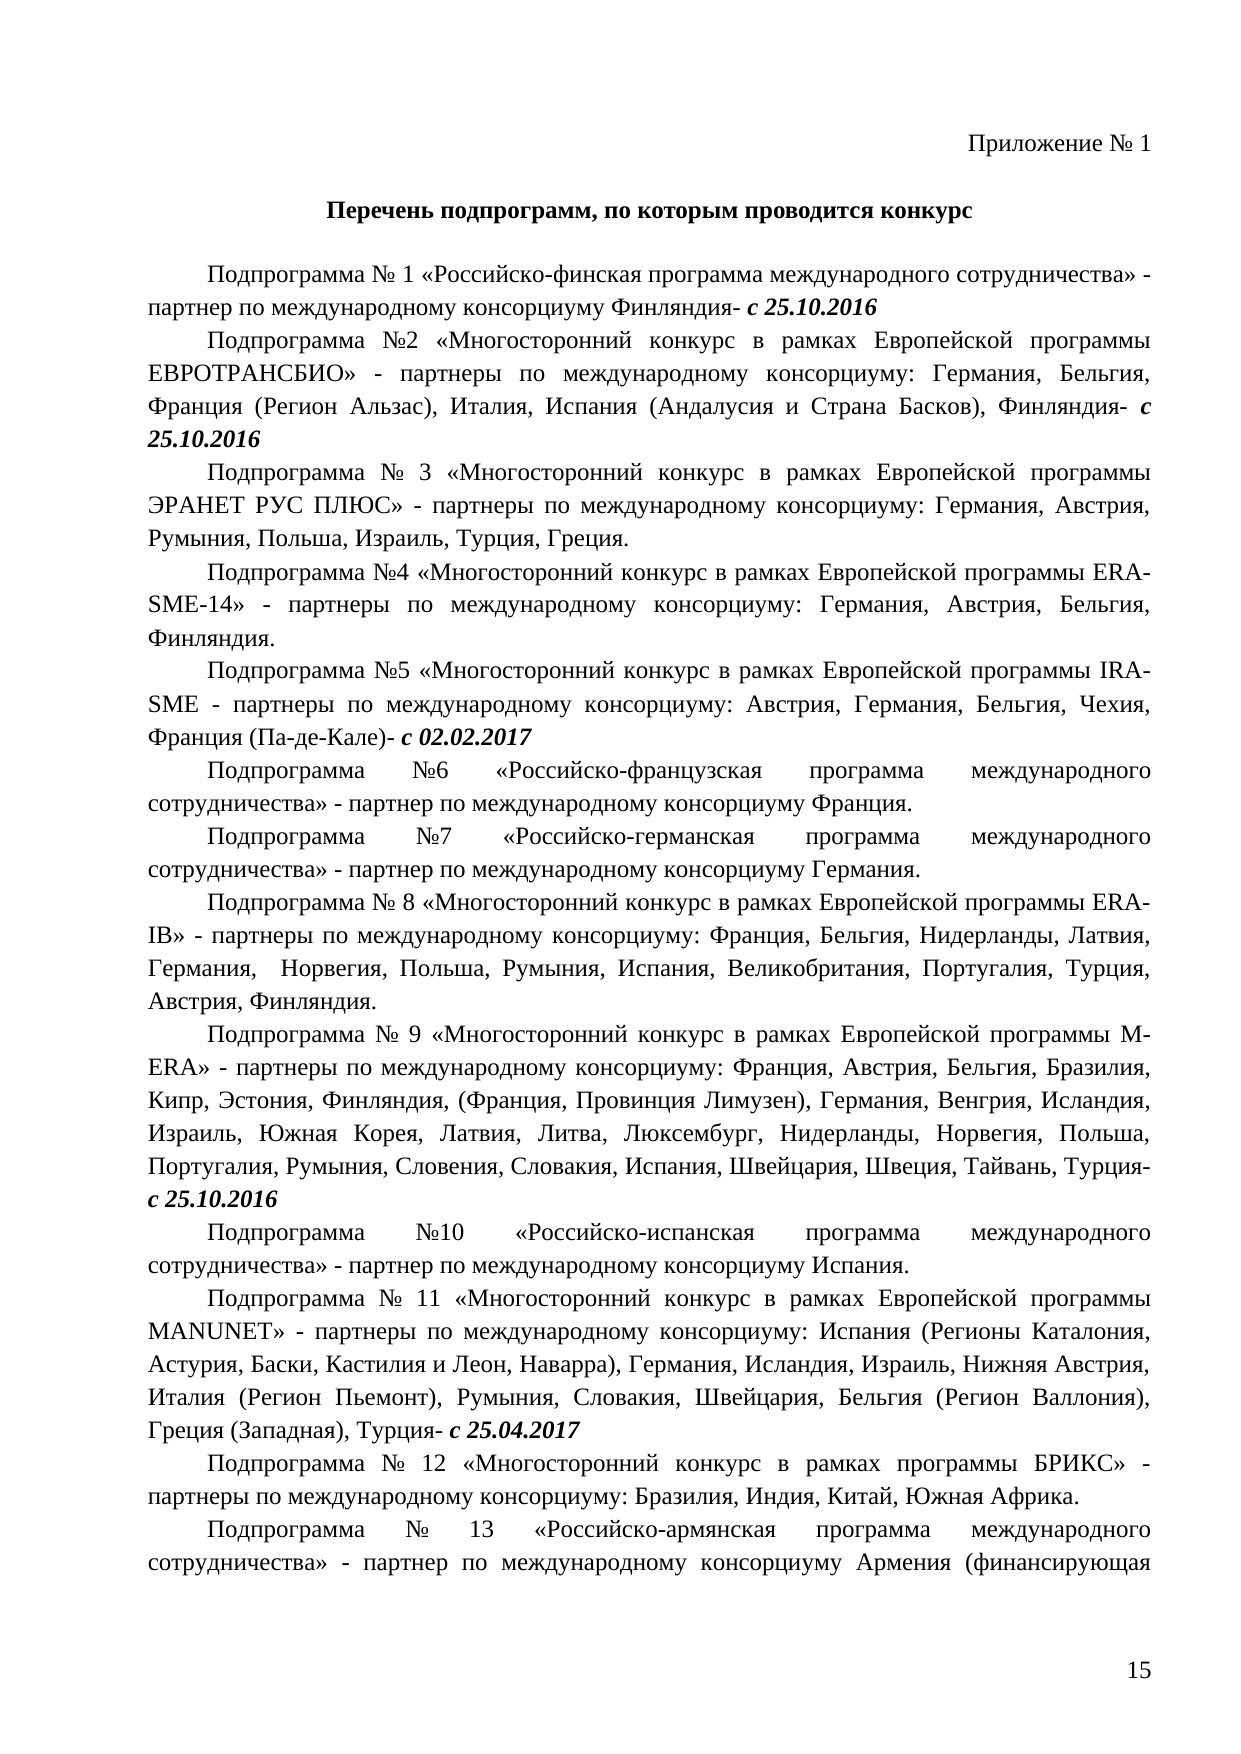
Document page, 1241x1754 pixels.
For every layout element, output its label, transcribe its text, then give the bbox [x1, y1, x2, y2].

text Подпрограмма №6 «Российско-французская программа международного сотрудничества» - партнер по международному консорциуму Франция. [148, 755, 1152, 816]
text Подпрограмма № 8 «Многосторонний конкурс в рамках Европейской программы ERA-IB» - партнеры по международному консорциуму: Франция, Бельгия, Нидерланды, Латвия, Германия, Норвегия, Польша, Румыния, Испания, Великобритания, Португалия, Турция, Австрия, Финляндия. [148, 887, 1152, 1014]
text Подпрограмма № 3 «Многосторонний конкурс в рамках Европейской программы ЭРАНЕТ РУС ПЛЮС» - партнеры по международному консорциуму: Германия, Австрия, Румыния, Польша, Израиль, Турция, Греция. [148, 457, 1152, 552]
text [148, 1514, 1152, 1576]
text Подпрограмма № 12 «Многосторонний конкурс в рамках программы БРИКС» - партнеры по международному консорциуму: Бразилия, Индия, Китай, Южная Африка. [148, 1448, 1152, 1510]
text Подпрограмма №5 «Многосторонний конкурс в рамках Европейской программы IRA-SME - партнеры по международному консорциуму: Австрия, Германия, Бельгия, Чехия, Франция (Па-де-Кале)- с 02.02.2017 [148, 656, 1152, 750]
text Подпрограмма № 11 «Многосторонний конкурс в рамках Европейской программы MANUNET» - партнеры по международному консорциуму: Испания (Регионы Каталония, Астурия, Баски, Кастилия и Леон, Наварра), Германия, Исландия, Израиль, Нижняя Австрия, Италия (Регион Пьемонт), Румыния, Словакия, Швейцария, Бельгия (Регион Валлония), Греция (Западная), Турция- c 25.04.2017 [148, 1283, 1152, 1444]
subtitle Перечень подпрограмм, по которым проводится конкурс [148, 196, 1152, 224]
text Подпрограмма №10 «Российско-испанская программа международного сотрудничества» - партнер по международному консорциуму Испания. [148, 1217, 1152, 1279]
text Приложение № 1 [148, 128, 1152, 156]
text Подпрограмма №4 «Многосторонний конкурс в рамках Европейской программы ERA-SME-14» - партнеры по международному консорциуму: Германия, Австрия, Бельгия, Финляндия. [148, 557, 1152, 651]
text Подпрограмма №2 «Многосторонний конкурс в рамках Европейской программы ЕВРОТРАНСБИО» - партнеры по международному консорциуму: Германия, Бельгия, Франция (Регион Альзас), Италия, Испания (Андалусия и Страна Басков), Финляндия- с 25.10.2016 [148, 325, 1152, 453]
text Подпрограмма № 1 «Российско-финская программа международного сотрудничества» -партнер по международному консорциуму Финляндия- с 25.10.2016 [148, 259, 1152, 321]
text Подпрограмма № 9 «Многосторонний конкурс в рамках Европейской программы M-ERA» - партнеры по международному консорциуму: Франция, Австрия, Бельгия, Бразилия, Кипр, Эстония, Финляндия, (Франция, Провинция Лимузен), Германия, Венгрия, Исландия, Израиль, Южная Корея, Латвия, Литва, Люксембург, Нидерланды, Норвегия, Польша, Португалия, Румыния, Словения, Словакия, Испания, Швейцария, Швеция, Тайвань, Турция- с 25.10.2016 [148, 1019, 1152, 1213]
text Подпрограмма №7 «Российско-германская программа международного сотрудничества» - партнер по международному консорциуму Германия. [148, 821, 1152, 882]
